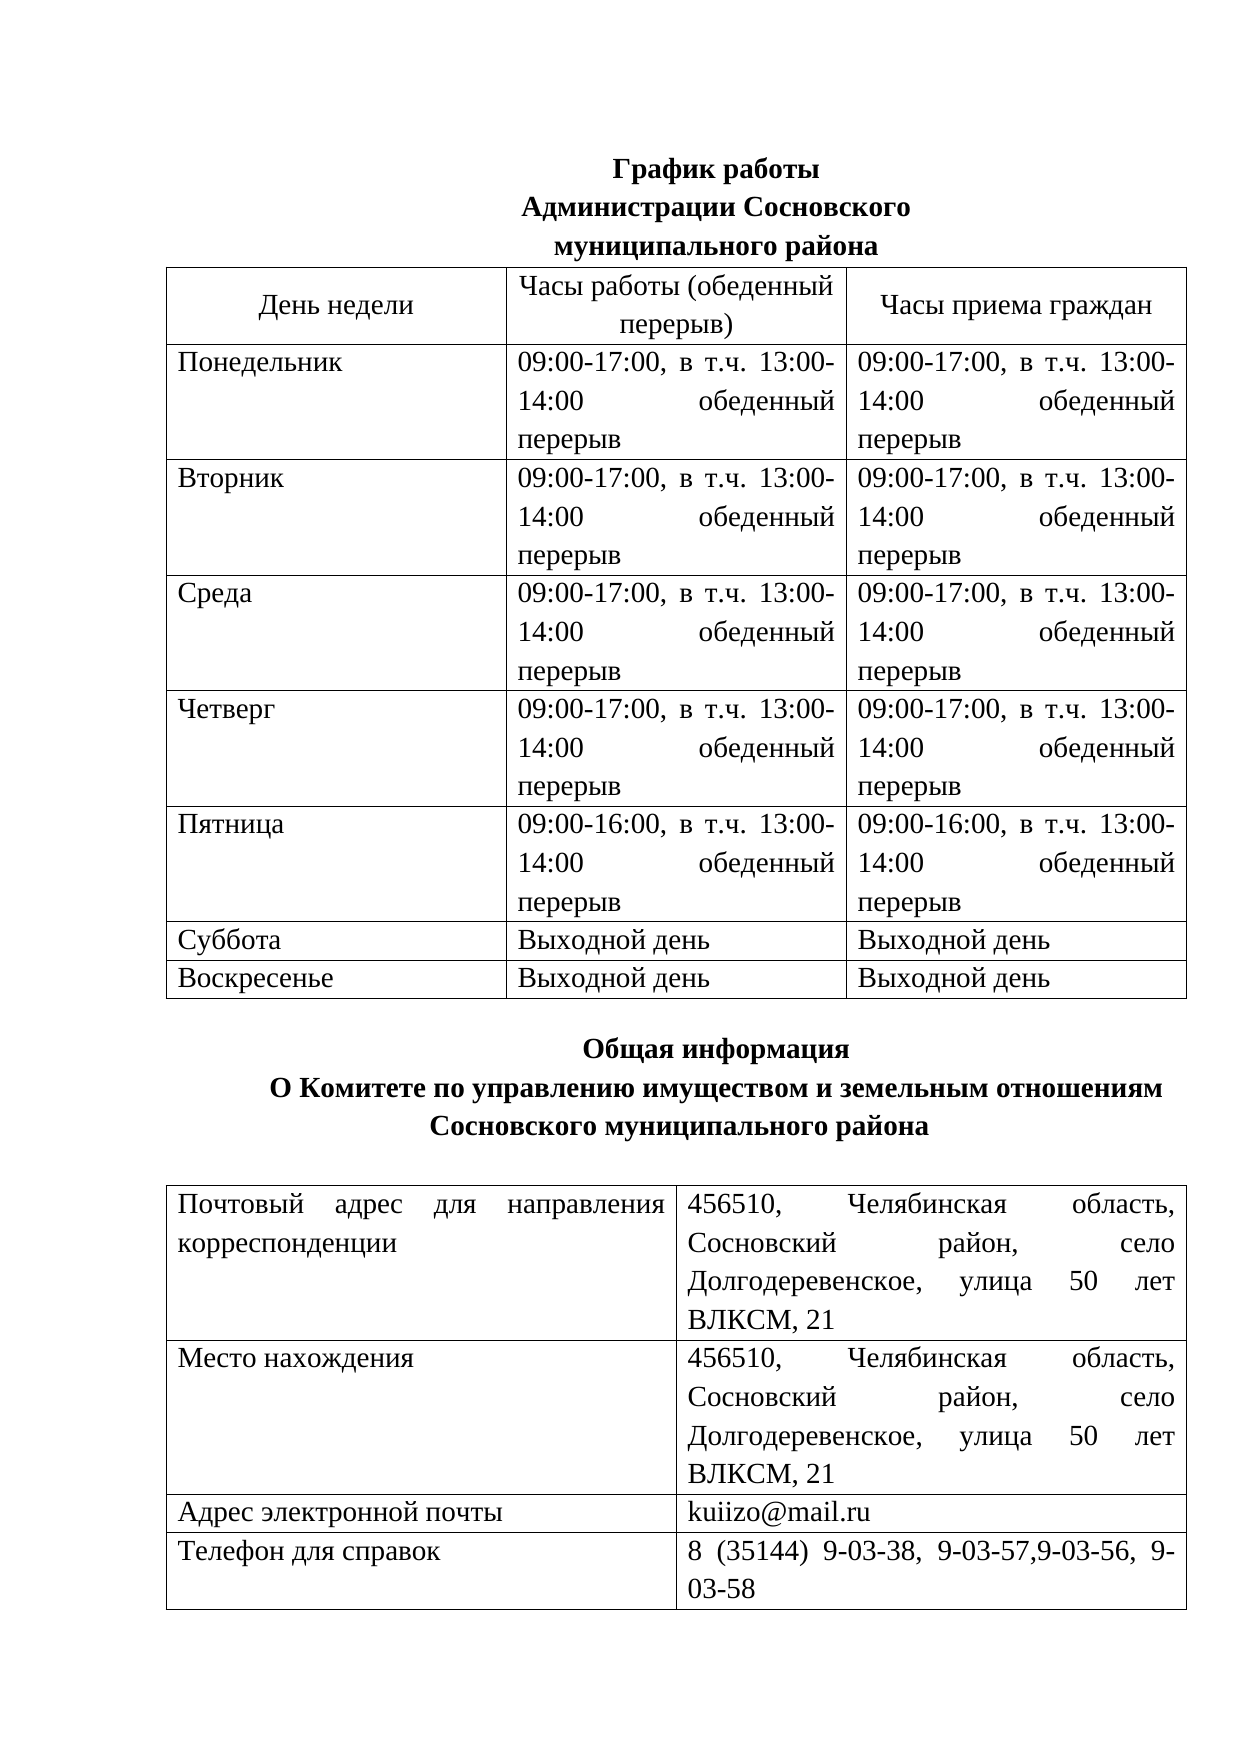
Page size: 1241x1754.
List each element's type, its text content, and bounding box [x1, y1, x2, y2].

table_cell 09:00-17:00, в т.ч. 13:00-14:00 обеденный перерыв [847, 576, 1186, 690]
table_cell Суббота [167, 922, 506, 959]
table_cell Адрес электронной почты [167, 1495, 676, 1532]
table_cell 456510, Челябинская область, Сосновский район, село Долгодеревенское, улица 50 лет ВЛКСМ, 21 [677, 1341, 1186, 1493]
table_cell 09:00-17:00, в т.ч. 13:00-14:00 обеденный перерыв [507, 691, 846, 806]
table_cell 09:00-17:00, в т.ч. 13:00-14:00 обеденный перерыв [847, 460, 1186, 574]
table_cell Вторник [167, 460, 506, 574]
table_cell 8 (35144) 9-03-38, 9-03-57,9-03-56, 9-03-58 [677, 1533, 1186, 1609]
table_cell 09:00-16:00, в т.ч. 13:00-14:00 обеденный перерыв [847, 807, 1186, 921]
text Общая информация [177, 1031, 1181, 1065]
table_cell Выходной день [847, 961, 1186, 998]
table_cell Выходной день [507, 961, 846, 998]
table_cell Понедельник [167, 345, 506, 459]
table_cell Пятница [167, 807, 506, 921]
table_cell 09:00-17:00, в т.ч. 13:00-14:00 обеденный перерыв [847, 691, 1186, 806]
text Администрации Сосновского [177, 189, 1181, 223]
table_cell Место нахождения [167, 1341, 676, 1493]
table_cell 09:00-17:00, в т.ч. 13:00-14:00 обеденный перерыв [507, 345, 846, 459]
text График работы [177, 151, 1181, 184]
table_header 456510, Челябинская область, Сосновский район, село Долгодеревенское, улица 50 лет ВЛКСМ, 21 [677, 1186, 1186, 1339]
text О Комитете по управлению имуществом и земельным отношениям Сосновского муниципального района [177, 1070, 1181, 1142]
table_cell Выходной день [847, 922, 1186, 959]
table_cell Выходной день [507, 922, 846, 959]
table_cell 09:00-16:00, в т.ч. 13:00-14:00 обеденный перерыв [507, 807, 846, 921]
table_cell 09:00-17:00, в т.ч. 13:00-14:00 обеденный перерыв [507, 576, 846, 690]
table_cell Среда [167, 576, 506, 690]
table_cell Четверг [167, 691, 506, 806]
table_cell 09:00-17:00, в т.ч. 13:00-14:00 обеденный перерыв [847, 345, 1186, 459]
table_header Часы приема граждан [847, 268, 1186, 343]
table_cell kuiizo@mail.ru [677, 1495, 1186, 1532]
text муниципального района [177, 228, 1181, 262]
table_header Часы работы (обеденный перерыв) [507, 268, 846, 343]
table_header День недели [167, 268, 506, 343]
table_header Почтовый адрес для направления корреспонденции [167, 1186, 676, 1339]
table_cell Воскресенье [167, 961, 506, 998]
table_cell Телефон для справок [167, 1533, 676, 1609]
table_cell 09:00-17:00, в т.ч. 13:00-14:00 обеденный перерыв [507, 460, 846, 574]
